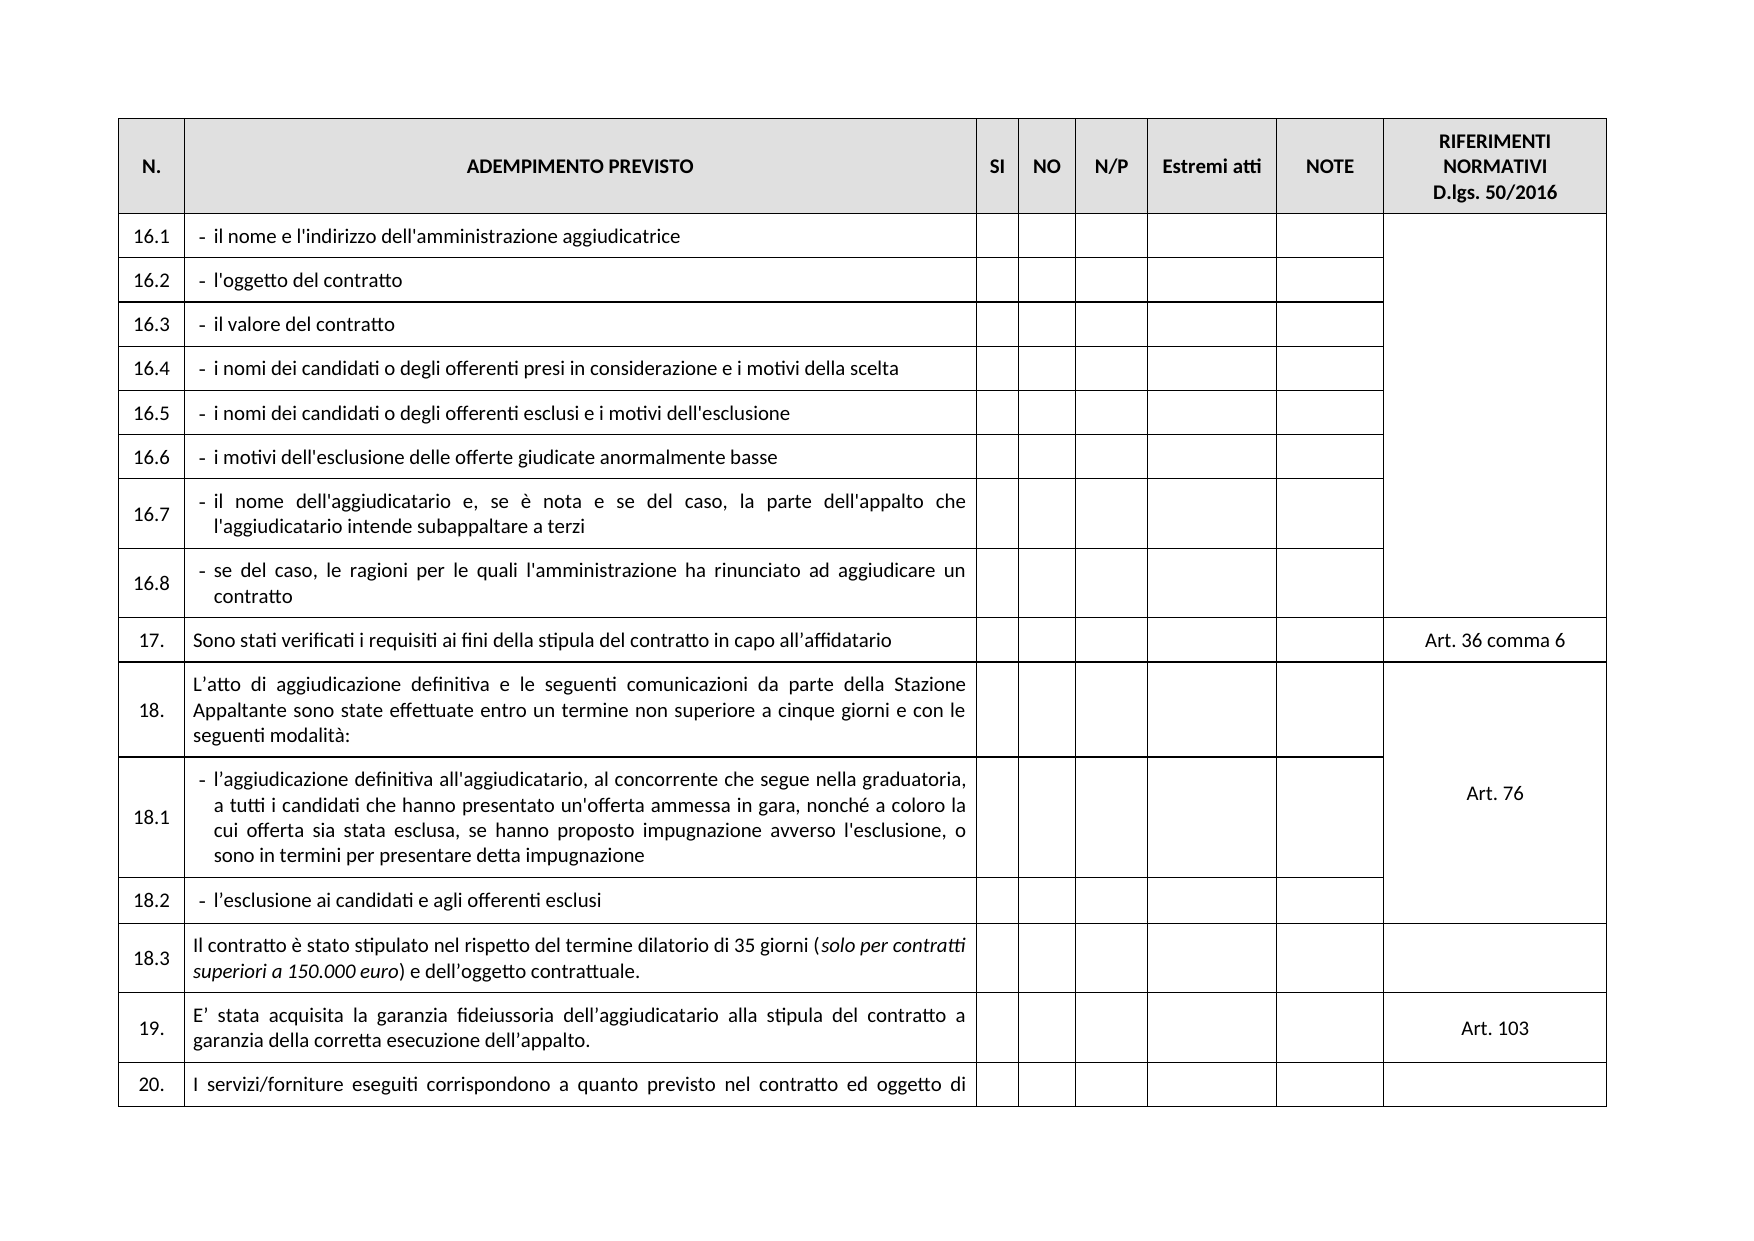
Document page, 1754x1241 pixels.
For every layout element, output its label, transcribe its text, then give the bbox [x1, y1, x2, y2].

table_cell E’ stata acquisita la garanzia fideiussoria dell’aggiudicatario alla stipula del contratto a garanzia della corretta esecuzione dell’appalto. [185, 993, 976, 1062]
table_cell [1277, 663, 1383, 756]
table_cell 16.1 [119, 214, 184, 257]
table_cell [1019, 758, 1075, 877]
table_cell [1148, 878, 1276, 922]
table_cell il nome e l'indirizzo dell'amministrazione aggiudicatrice [185, 214, 976, 257]
table_cell [1148, 258, 1276, 301]
table_cell [1019, 435, 1075, 478]
table_cell [1019, 391, 1075, 434]
table_cell 16.2 [119, 258, 184, 301]
table_cell [1277, 618, 1383, 661]
table_cell [1148, 347, 1276, 390]
table_cell [1277, 758, 1383, 877]
table_cell Art. 103 [1384, 993, 1606, 1062]
table_cell [1019, 618, 1075, 661]
table_cell [1019, 549, 1075, 617]
table_cell [1277, 303, 1383, 346]
table_cell [1277, 1063, 1383, 1106]
table_cell [1277, 479, 1383, 548]
table_cell [1148, 993, 1276, 1062]
table_cell Art. 76 [1384, 663, 1606, 922]
table_cell 16.8 [119, 549, 184, 617]
table_cell 17. [119, 618, 184, 661]
table_cell [1384, 924, 1606, 992]
table_cell [1076, 391, 1147, 434]
table_cell [977, 618, 1018, 661]
table_cell 18.3 [119, 924, 184, 992]
table_cell [977, 391, 1018, 434]
table_header NO [1019, 119, 1075, 213]
table_cell [1019, 878, 1075, 922]
table_cell i nomi dei candidati o degli offerenti esclusi e i motivi dell'esclusione [185, 391, 976, 434]
table_cell il nome dell'aggiudicatario e, se è nota e se del caso, la parte dell'appalto che l'aggiudicatario intende subappaltare a terzi [185, 479, 976, 548]
table_cell [977, 258, 1018, 301]
table_cell [1277, 878, 1383, 922]
table_cell [977, 214, 1018, 257]
table_cell [1076, 1063, 1147, 1106]
table_cell [1076, 258, 1147, 301]
table_header N. [119, 119, 184, 213]
table_header N/P [1076, 119, 1147, 213]
table_cell [1019, 924, 1075, 992]
table_cell l’aggiudicazione definitiva all'aggiudicatario, al concorrente che segue nella graduatoria, a tutti i candidati che hanno presentato un'offerta ammessa in gara, nonché a coloro la cui offerta sia stata esclusa, se hanno proposto impugnazione avverso l'esclusione, o sono in termini per presentare detta impugnazione [185, 758, 976, 877]
table_cell [977, 549, 1018, 617]
table_cell [977, 303, 1018, 346]
table_cell [977, 435, 1018, 478]
table_cell [1076, 993, 1147, 1062]
table_cell [1019, 347, 1075, 390]
table_cell [1076, 347, 1147, 390]
table_cell [1076, 303, 1147, 346]
table_cell [1277, 993, 1383, 1062]
table_cell [1076, 663, 1147, 756]
table_cell [1148, 435, 1276, 478]
table_cell i nomi dei candidati o degli offerenti presi in considerazione e i motivi della scelta [185, 347, 976, 390]
table_cell [1384, 1063, 1606, 1106]
table_cell 18. [119, 663, 184, 756]
table_cell [977, 758, 1018, 877]
table_cell l'oggetto del contratto [185, 258, 976, 301]
table_cell [1277, 549, 1383, 617]
table_cell 16.6 [119, 435, 184, 478]
table_cell [1277, 258, 1383, 301]
table_cell 20. [119, 1063, 184, 1106]
table_cell il valore del contratto [185, 303, 976, 346]
table_cell i motivi dell'esclusione delle offerte giudicate anormalmente basse [185, 435, 976, 478]
table_cell [1076, 435, 1147, 478]
table_cell [977, 993, 1018, 1062]
table_header RIFERIMENTI NORMATIVI D.lgs. 50/2016 [1384, 119, 1606, 213]
table_cell 16.7 [119, 479, 184, 548]
table_cell Art. 36 comma 6 [1384, 618, 1606, 661]
table_cell [1277, 391, 1383, 434]
table_cell 18.1 [119, 758, 184, 877]
table_cell [1019, 993, 1075, 1062]
table_cell [977, 924, 1018, 992]
table_cell 19. [119, 993, 184, 1062]
table_cell 16.4 [119, 347, 184, 390]
table_cell L’atto di aggiudicazione definitiva e le seguenti comunicazioni da parte della Stazione Appaltante sono state effettuate entro un termine non superiore a cinque giorni e con le seguenti modalità: [185, 663, 976, 756]
table_cell [1384, 214, 1606, 617]
table_cell [1148, 758, 1276, 877]
table_cell [1148, 1063, 1276, 1106]
table_cell [1148, 924, 1276, 992]
table_cell [1019, 479, 1075, 548]
table_cell [977, 347, 1018, 390]
table_cell [1076, 479, 1147, 548]
table_cell [1019, 663, 1075, 756]
table_cell l’esclusione ai candidati e agli offerenti esclusi [185, 878, 976, 922]
table_cell [1148, 391, 1276, 434]
table_cell [1277, 214, 1383, 257]
table_cell [1148, 303, 1276, 346]
table_cell [1019, 1063, 1075, 1106]
table_cell [1019, 214, 1075, 257]
table_cell [1076, 878, 1147, 922]
table_cell [1148, 214, 1276, 257]
table_cell [1148, 618, 1276, 661]
table_cell [1277, 924, 1383, 992]
table_cell Sono stati verificati i requisiti ai fini della stipula del contratto in capo all’affidatario [185, 618, 976, 661]
table_cell [977, 1063, 1018, 1106]
table_cell [1277, 435, 1383, 478]
table_cell [1148, 663, 1276, 756]
table_header SI [977, 119, 1018, 213]
table_header NOTE [1277, 119, 1383, 213]
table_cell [185, 1063, 976, 1106]
table_cell [977, 479, 1018, 548]
table_cell 18.2 [119, 878, 184, 922]
table_cell Il contratto è stato stipulato nel rispetto del termine dilatorio di 35 giorni (solo per contratti superiori a 150.000 euro) e dell’oggetto contrattuale. [185, 924, 976, 992]
table_cell [1076, 758, 1147, 877]
table_cell [1019, 258, 1075, 301]
table_header ADEMPIMENTO PREVISTO [185, 119, 976, 213]
table_cell [977, 663, 1018, 756]
table_cell [1076, 618, 1147, 661]
table_cell [1019, 303, 1075, 346]
table_cell [1277, 347, 1383, 390]
table_cell [1148, 549, 1276, 617]
table_cell [1148, 479, 1276, 548]
table_cell se del caso, le ragioni per le quali l'amministrazione ha rinunciato ad aggiudicare un contratto [185, 549, 976, 617]
table_header Estremi atti [1148, 119, 1276, 213]
table_cell 16.5 [119, 391, 184, 434]
table_cell [977, 878, 1018, 922]
table_cell [1076, 214, 1147, 257]
table_cell [1076, 549, 1147, 617]
table_cell 16.3 [119, 303, 184, 346]
table_cell [1076, 924, 1147, 992]
